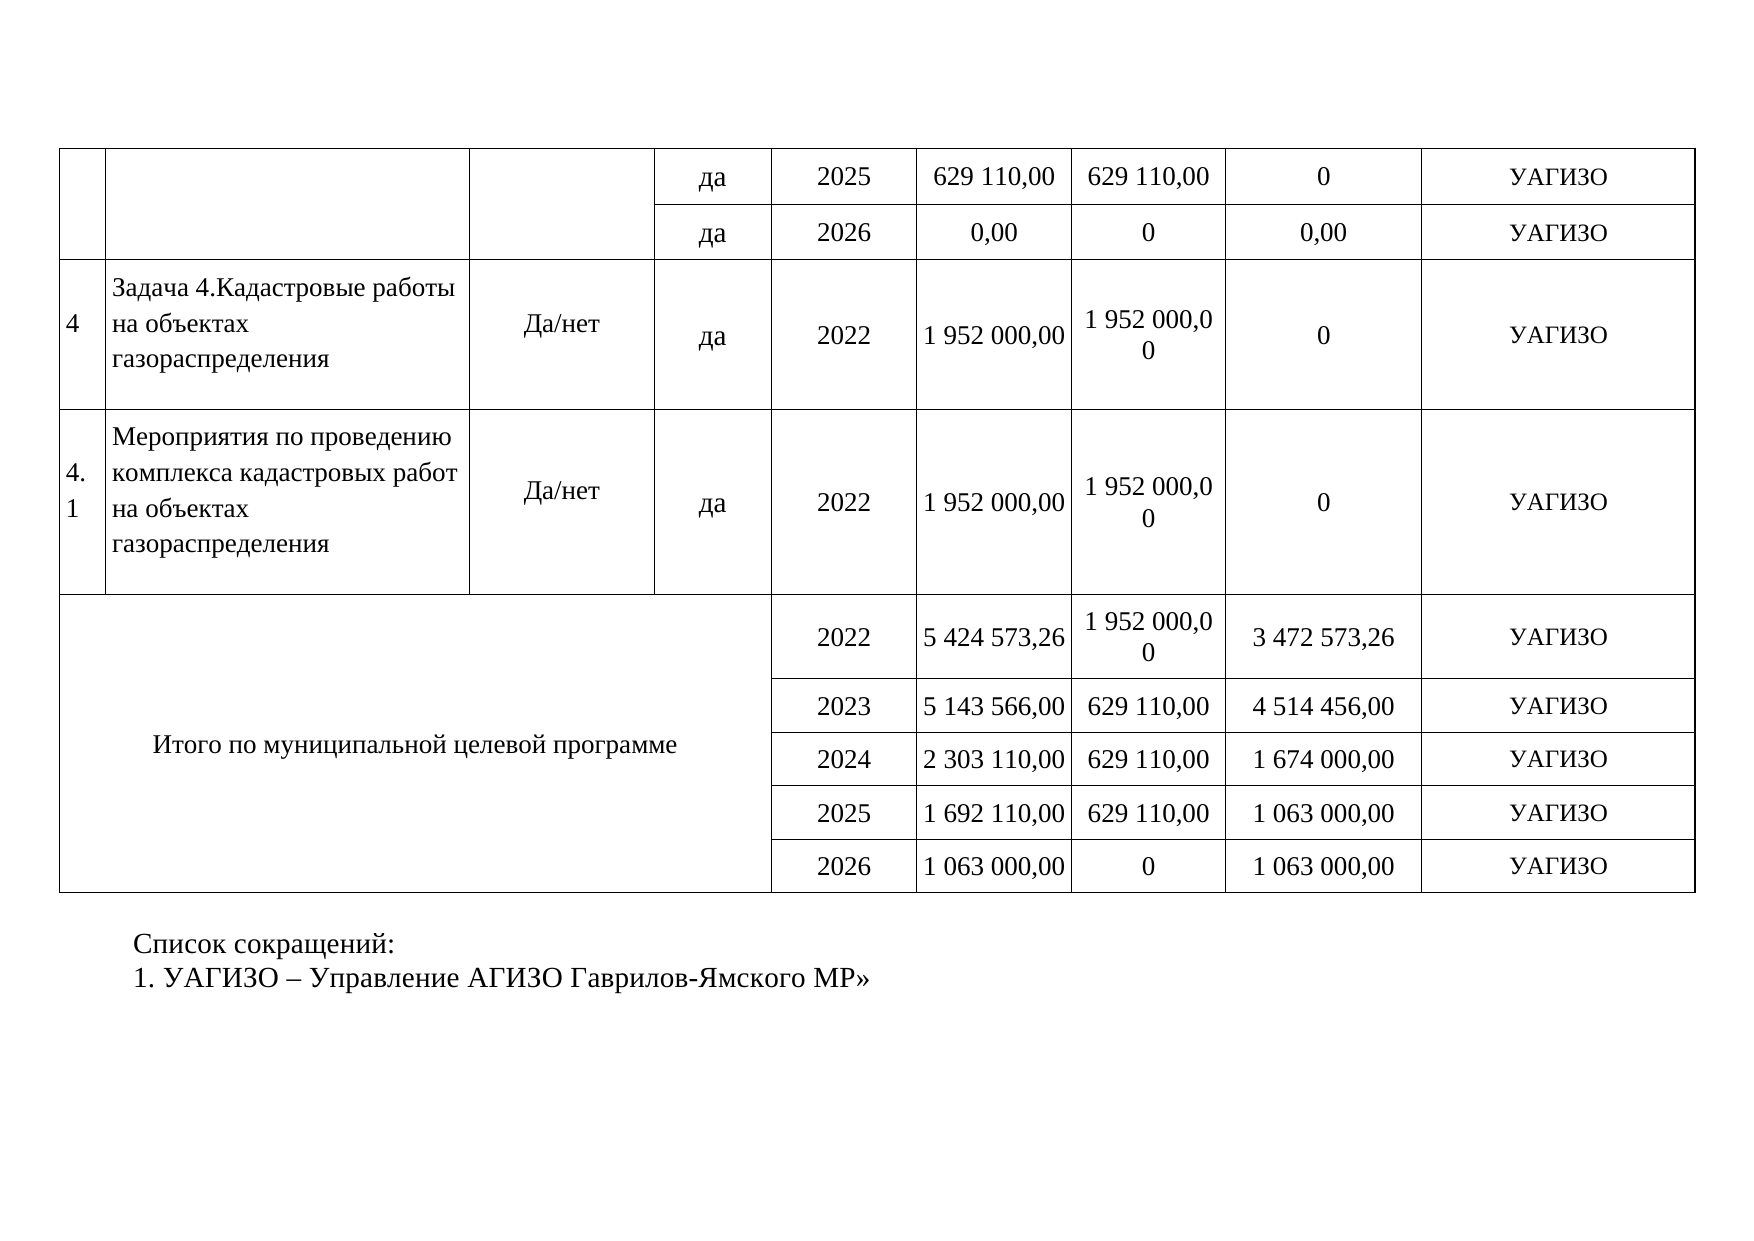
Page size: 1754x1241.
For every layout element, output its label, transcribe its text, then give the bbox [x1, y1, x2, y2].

text Список сокращений: [59, 927, 1695, 960]
table_cell УАГИЗО [1422, 733, 1694, 785]
table_cell 5 424 573,26 [917, 595, 1071, 678]
table_cell 1 952 000,00 [917, 410, 1071, 594]
text 1. УАГИЗО – Управление АГИЗО Гаврилов-Ямского МР» [59, 960, 1695, 994]
table_cell 2022 [772, 410, 916, 594]
table_cell Задача 4.Кадастровые работы на объектах газораспределения [106, 260, 469, 409]
table_cell 4.1 [60, 410, 105, 594]
table_cell Мероприятия по проведению комплекса кадастровых работ на объектах газораспределения [106, 410, 469, 594]
table_cell 2023 [772, 679, 916, 732]
table_cell 1 063 000,00 [1226, 786, 1421, 838]
table_cell 2025 [772, 786, 916, 838]
table_cell УАГИЗО [1422, 679, 1694, 732]
table_cell 0 [1072, 205, 1225, 259]
table_cell 5 143 566,00 [917, 679, 1071, 732]
table_cell Да/нет [470, 260, 654, 409]
table_cell 1 063 000,00 [917, 840, 1071, 892]
table_cell 0 [1226, 260, 1421, 409]
table_cell 2 303 110,00 [917, 733, 1071, 785]
table_cell 1 952 000,00 [917, 260, 1071, 409]
table_cell 4 514 456,00 [1226, 679, 1421, 732]
table_cell УАГИЗО [1422, 840, 1694, 892]
table_cell да [655, 410, 771, 594]
table_cell 4 [60, 260, 105, 409]
table_cell УАГИЗО [1422, 205, 1694, 259]
table_cell 2022 [772, 595, 916, 678]
table_cell 1 063 000,00 [1226, 840, 1421, 892]
table_cell 629 110,00 [917, 149, 1071, 203]
table_cell да [655, 149, 771, 203]
table_cell 629 110,00 [1072, 786, 1225, 838]
table_cell 2026 [772, 840, 916, 892]
table_cell УАГИЗО [1422, 260, 1694, 409]
table_cell 0 [1226, 410, 1421, 594]
table_cell 2022 [772, 260, 916, 409]
table_cell 629 110,00 [1072, 149, 1225, 203]
table_cell 2025 [772, 149, 916, 203]
table_cell Да/нет [470, 410, 654, 594]
table_cell 1 952 000,00 [1072, 595, 1225, 678]
table_cell да [655, 205, 771, 259]
table_cell да [655, 260, 771, 409]
table_cell УАГИЗО [1422, 595, 1694, 678]
table_cell 2026 [772, 205, 916, 259]
table_cell 1 952 000,00 [1072, 260, 1225, 409]
table_cell Итого по муниципальной целевой программе [60, 595, 771, 892]
table_cell 2024 [772, 733, 916, 785]
table_cell 0 [1226, 149, 1421, 203]
table_cell 1 952 000,00 [1072, 410, 1225, 594]
table_cell УАГИЗО [1422, 410, 1694, 594]
table_cell 0,00 [1226, 205, 1421, 259]
table_cell 1 692 110,00 [917, 786, 1071, 838]
table_cell 0 [1072, 840, 1225, 892]
table_cell УАГИЗО [1422, 149, 1694, 203]
table_cell 0,00 [917, 205, 1071, 259]
table_cell 1 674 000,00 [1226, 733, 1421, 785]
table_cell 629 110,00 [1072, 733, 1225, 785]
table_cell УАГИЗО [1422, 786, 1694, 838]
table_cell 3 472 573,26 [1226, 595, 1421, 678]
table_cell 629 110,00 [1072, 679, 1225, 732]
